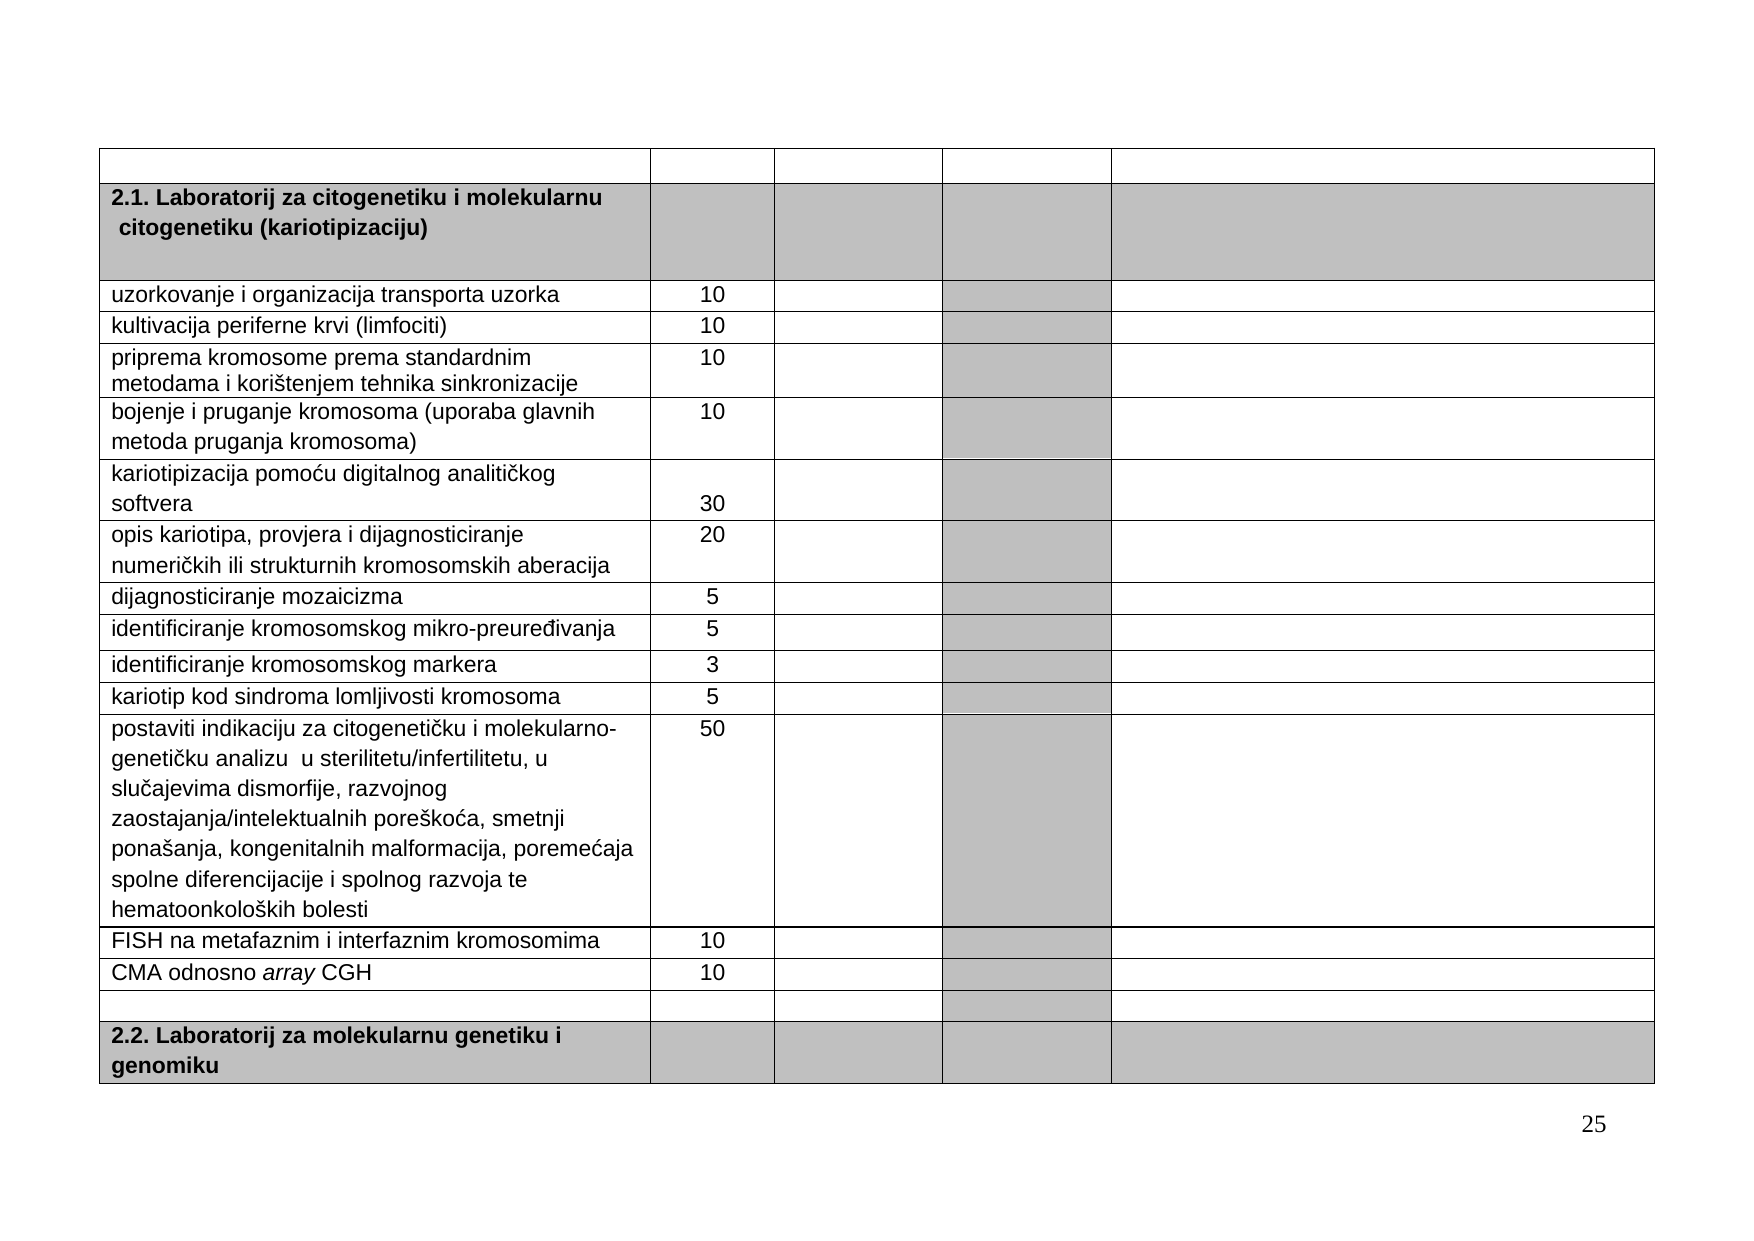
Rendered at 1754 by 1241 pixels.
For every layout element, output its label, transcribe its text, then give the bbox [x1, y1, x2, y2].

table_cell [943, 184, 1111, 280]
table_cell [1112, 521, 1654, 582]
table_cell identificiranje kromosomskog markera [100, 651, 650, 682]
table_cell [1112, 344, 1654, 397]
table_cell [775, 683, 942, 713]
table_cell [943, 460, 1111, 520]
table_cell 10 [651, 281, 774, 311]
table_cell [943, 683, 1111, 713]
table_cell [943, 959, 1111, 990]
table_cell 20 [651, 521, 774, 582]
table_cell [1112, 149, 1654, 183]
table_cell CMA odnosno array CGH [100, 959, 650, 990]
table_cell [943, 715, 1111, 926]
table_cell [943, 149, 1111, 183]
table_cell identificiranje kromosomskog mikro-preuređivanja [100, 615, 650, 650]
table_cell 10 [651, 398, 774, 458]
table_cell 50 [651, 715, 774, 926]
table_cell [775, 149, 942, 183]
table_cell [651, 1022, 774, 1083]
table_cell 10 [651, 928, 774, 958]
table_cell [775, 521, 942, 582]
table_cell [1112, 281, 1654, 311]
table_cell FISH na metafaznim i interfaznim kromosomima [100, 928, 650, 958]
table_cell [1112, 312, 1654, 343]
table_cell [1112, 398, 1654, 458]
table_cell [1112, 1022, 1654, 1083]
table_cell [100, 991, 650, 1021]
table_cell [1112, 583, 1654, 614]
table_cell [943, 928, 1111, 958]
table_cell opis kariotipa, provjera i dijagnosticiranje numeričkih ili strukturnih kromosomskih aberacija [100, 521, 650, 582]
table_cell [943, 1022, 1111, 1083]
table_cell [943, 281, 1111, 311]
table_cell 2.1. Laboratorij za citogenetiku i molekularnu citogenetiku (kariotipizaciju) [100, 184, 650, 280]
table_cell [775, 991, 942, 1021]
table_cell [775, 184, 942, 280]
table_cell [1112, 715, 1654, 926]
table_cell [775, 928, 942, 958]
table_cell uzorkovanje i organizacija transporta uzorka [100, 281, 650, 311]
table_cell [1112, 991, 1654, 1021]
table_cell [651, 991, 774, 1021]
table_cell priprema kromosome prema standardnim metodama i korištenjem tehnika sinkronizacije [100, 344, 650, 397]
table_cell [775, 1022, 942, 1083]
table_cell [943, 583, 1111, 614]
table_cell [775, 615, 942, 650]
table_cell [775, 460, 942, 520]
table_cell [943, 991, 1111, 1021]
table_cell kultivacija periferne krvi (limfociti) [100, 312, 650, 343]
table_cell [943, 312, 1111, 343]
table_cell 5 [651, 683, 774, 713]
table_cell [943, 344, 1111, 397]
table_cell [1112, 184, 1654, 280]
table_cell [775, 281, 942, 311]
table_cell postaviti indikaciju za citogenetičku i molekularno-genetičku analizu u sterilitetu/infertilitetu, u slučajevima dismorfije, razvojnog zaostajanja/intelektualnih poreškoća, smetnji ponašanja, kongenitalnih malformacija, poremećaja spolne diferencijacije i spolnog razvoja te hematoonkoloških bolesti [100, 715, 650, 926]
table_cell [775, 651, 942, 682]
table_cell [775, 959, 942, 990]
table_cell [775, 583, 942, 614]
table_cell 5 [651, 583, 774, 614]
table_cell 10 [651, 312, 774, 343]
table_cell [1112, 959, 1654, 990]
table_cell [1112, 460, 1654, 520]
table_cell [100, 149, 650, 183]
table_cell kariotip kod sindroma lomljivosti kromosoma [100, 683, 650, 713]
table_cell [651, 149, 774, 183]
table_cell 5 [651, 615, 774, 650]
table_cell 2.2. Laboratorij za molekularnu genetiku i genomiku [100, 1022, 650, 1083]
table_cell [1112, 615, 1654, 650]
table_cell 30 [651, 460, 774, 520]
table_cell [943, 398, 1111, 458]
table_cell 10 [651, 344, 774, 397]
table_cell dijagnosticiranje mozaicizma [100, 583, 650, 614]
table_cell [651, 184, 774, 280]
table_cell [1112, 651, 1654, 682]
table_cell [943, 651, 1111, 682]
table_cell 3 [651, 651, 774, 682]
table_cell [1112, 928, 1654, 958]
table_cell [775, 398, 942, 458]
table_cell [943, 615, 1111, 650]
table_cell [775, 344, 942, 397]
table_cell kariotipizacija pomoću digitalnog analitičkog softvera [100, 460, 650, 520]
table_cell [775, 715, 942, 926]
table_cell [943, 521, 1111, 582]
table_cell 10 [651, 959, 774, 990]
table_cell [775, 312, 942, 343]
table_cell bojenje i pruganje kromosoma (uporaba glavnih metoda pruganja kromosoma) [100, 398, 650, 458]
table_cell [1112, 683, 1654, 713]
